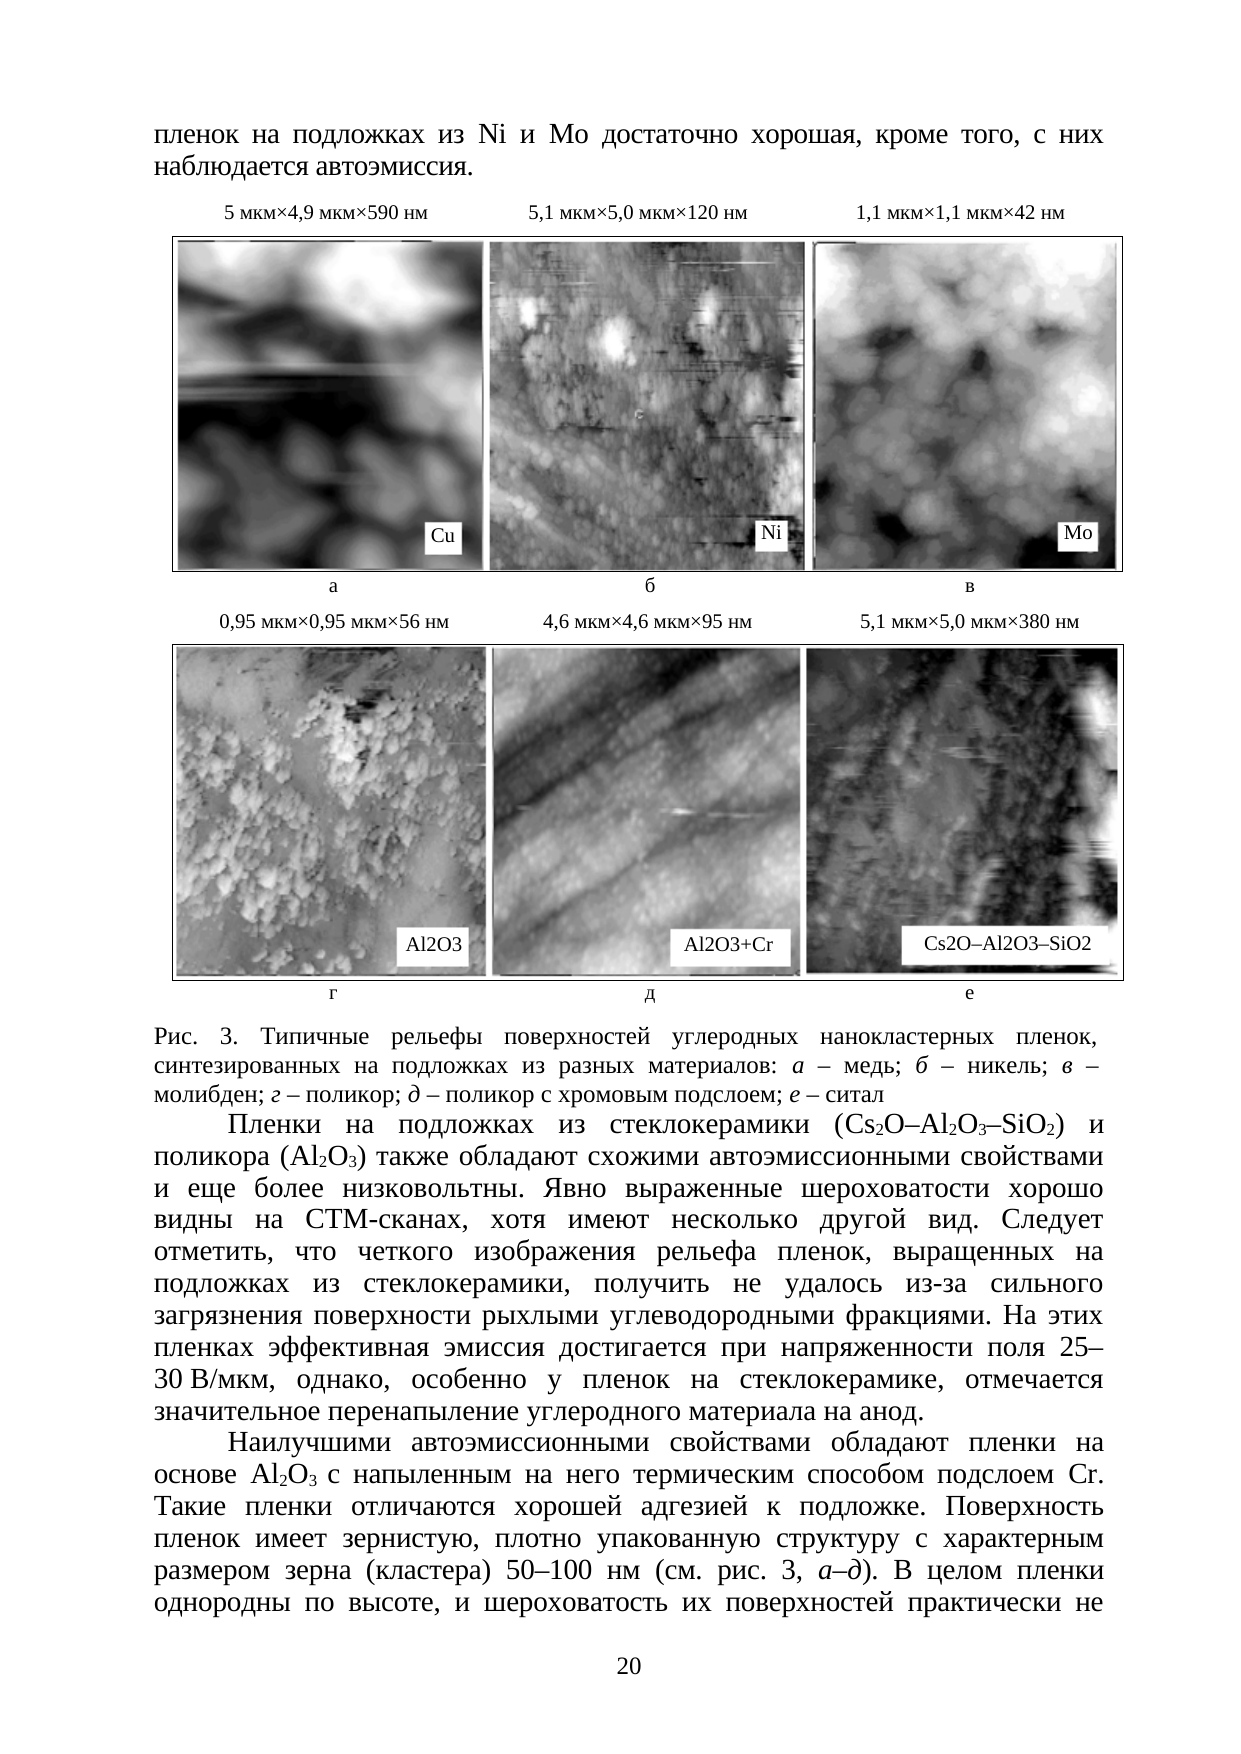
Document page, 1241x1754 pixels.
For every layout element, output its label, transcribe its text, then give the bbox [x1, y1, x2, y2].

picture [173, 645, 1123, 980]
picture [173, 237, 1122, 571]
text Пленки на подложках из стеклокерамики (Cs2O–Al2O3–SiO2) и поликора (Al2O3) также обладают схожими автоэмиссионными свойствами и еще более низковольтны. Явно выраженные шероховатости хорошо видны на СТМ-сканах, хотя имеют несколько другой вид. Следует отметить, что четкого изображения рельефа пленок, выращенных на подложках из стеклокерамики, получить не удалось из-за сильного загрязнения поверхности рыхлыми углеводородными фракциями. На этих пленках эффективная эмиссия достигается при напряженности поля 25–30 В/мкм, однако, особенно у пленок на стеклокерамике, отмечается значительное перенапыление углеродного материала на анод. [153, 1108, 1104, 1426]
text Рис. 3. Типичные рельефы поверхностей углеродных нанокластерных пленок, синтезированных на подложках из разных материалов: а – медь; б – никель; в – молибден; г – поликор; д – поликор с хромовым подслоем; е – ситал [153, 1021, 1098, 1108]
